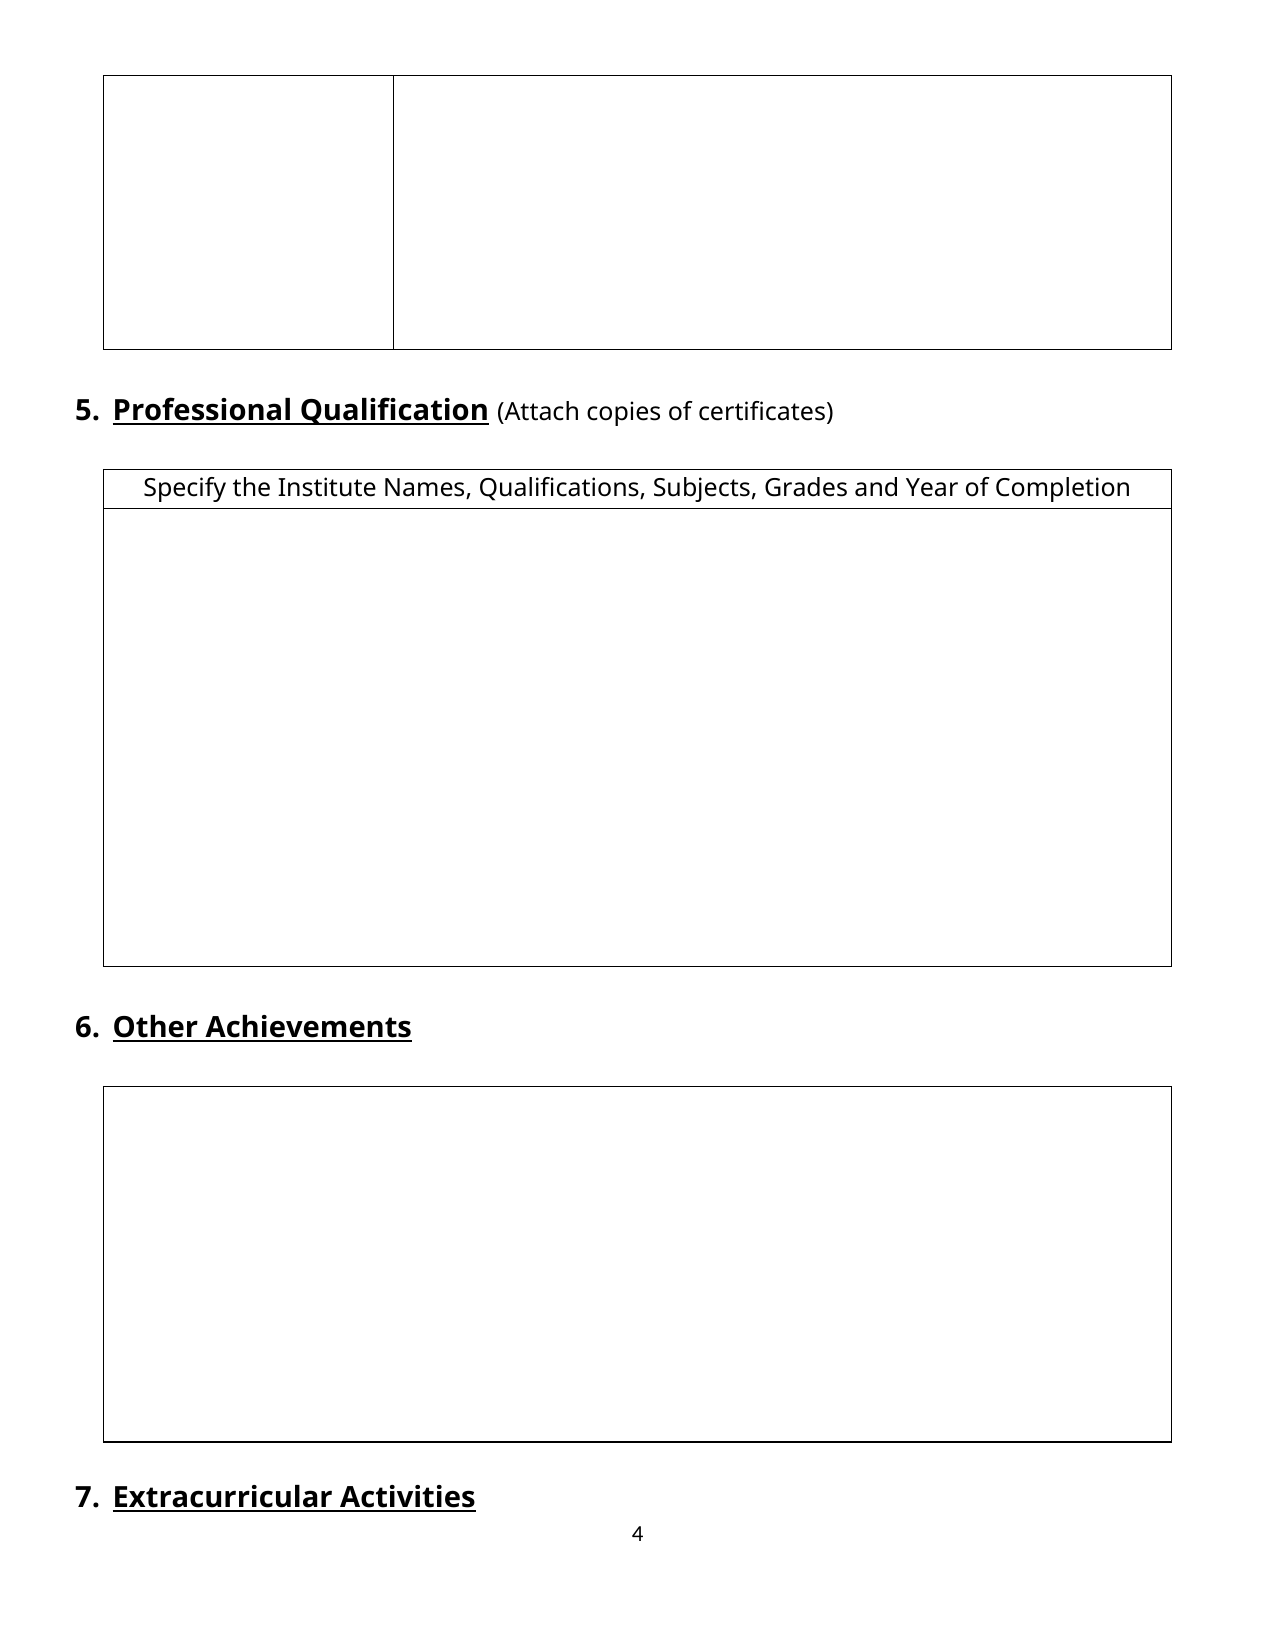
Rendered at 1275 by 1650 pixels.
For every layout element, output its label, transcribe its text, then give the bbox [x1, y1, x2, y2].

list Other Achievements [75, 1006, 1200, 1046]
table_header Specify the Institute Names, Qualifications, Subjects, Grades and Year of Completion [104, 470, 1171, 508]
list Extracurricular Activities [75, 1477, 1200, 1516]
table_cell [104, 509, 1171, 966]
list Professional Qualification (Attach copies of certificates) [75, 389, 1200, 429]
table_cell [394, 76, 1171, 348]
table_header [104, 1087, 1171, 1441]
